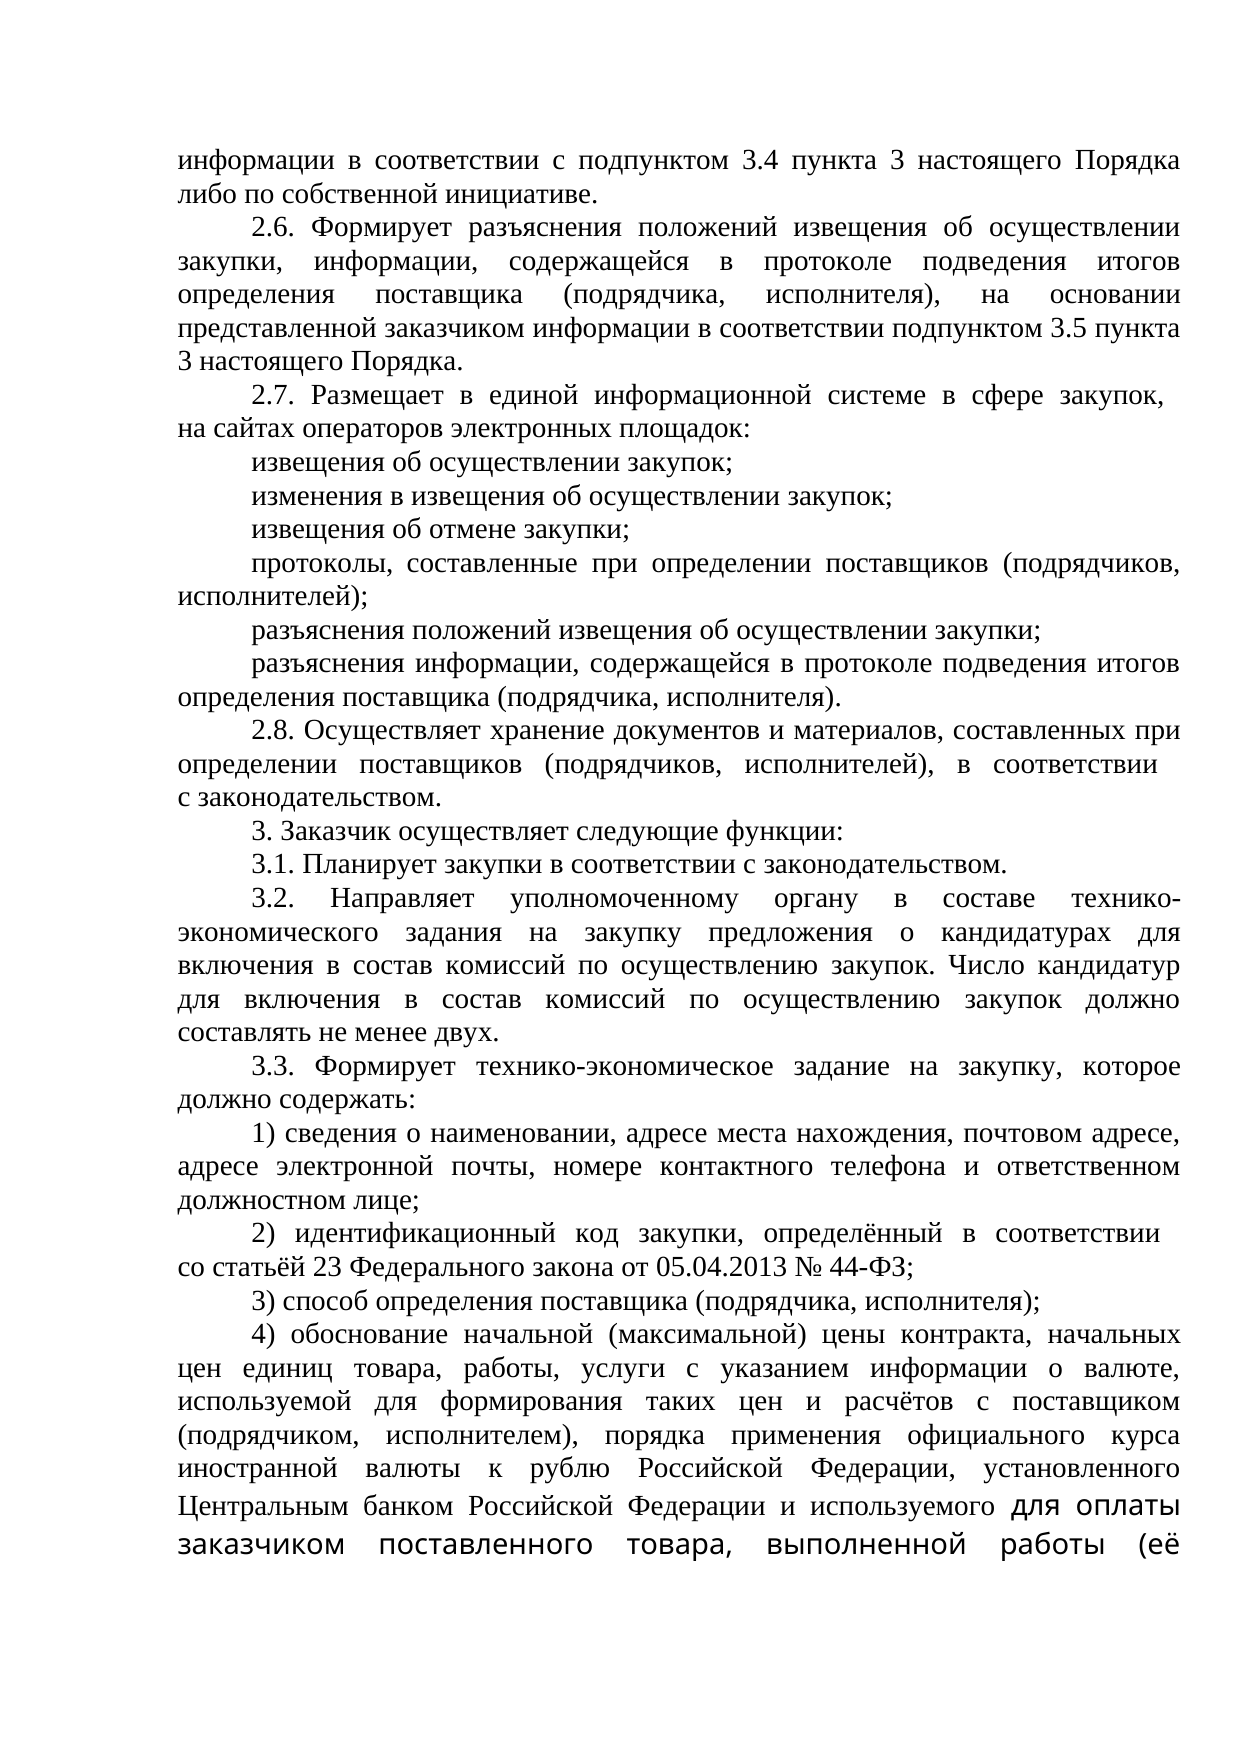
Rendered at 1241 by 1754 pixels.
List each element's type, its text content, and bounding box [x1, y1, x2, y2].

text 3. Заказчик осуществляет следующие функции: [177, 813, 1181, 847]
text 3.3. Формирует технико-экономическое задание на закупку, которое должно содержать: [177, 1048, 1181, 1115]
text 3.1. Планирует закупки в соответствии с законодательством. [177, 847, 1181, 880]
text изменения в извещения об осуществлении закупок; [177, 478, 1181, 511]
text 2.8. Осуществляет хранение документов и материалов, составленных при определении поставщиков (подрядчиков, исполнителей), в соответствии с законодательством. [177, 712, 1181, 813]
text разъяснения положений извещения об осуществлении закупки; [177, 612, 1181, 645]
text извещения об отмене закупки; [177, 511, 1181, 545]
text протоколы, составленные при определении поставщиков (подрядчиков, исполнителей); [177, 545, 1181, 612]
text 2.7. Размещает в единой информационной системе в сфере закупок, на сайтах операторов электронных площадок: [177, 377, 1181, 444]
text 2) идентификационный код закупки, определённый в соответствии со статьёй 23 Федерального закона от 05.04.2013 № 44-ФЗ; [177, 1216, 1181, 1283]
text извещения об осуществлении закупок; [177, 444, 1181, 478]
text 2.6. Формирует разъяснения положений извещения об осуществлении закупки, информации, содержащейся в протоколе подведения итогов определения поставщика (подрядчика, исполнителя), на основании представленной заказчиком информации в соответствии подпунктом 3.5 пункта 3 настоящего Порядка. [177, 209, 1181, 377]
text 3.2. Направляет уполномоченному органу в составе технико-экономического задания на закупку предложения о кандидатурах для включения в состав комиссий по осуществлению закупок. Число кандидатур для включения в состав комиссий по осуществлению закупок должно составлять не менее двух. [177, 880, 1181, 1048]
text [177, 142, 1181, 209]
text 1) сведения о наименовании, адресе места нахождения, почтовом адресе, адресе электронной почты, номере контактного телефона и ответственном должностном лице; [177, 1115, 1181, 1216]
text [177, 1316, 1181, 1563]
text 3) способ определения поставщика (подрядчика, исполнителя); [177, 1283, 1181, 1316]
text разъяснения информации, содержащейся в протоколе подведения итогов определения поставщика (подрядчика, исполнителя). [177, 645, 1181, 712]
